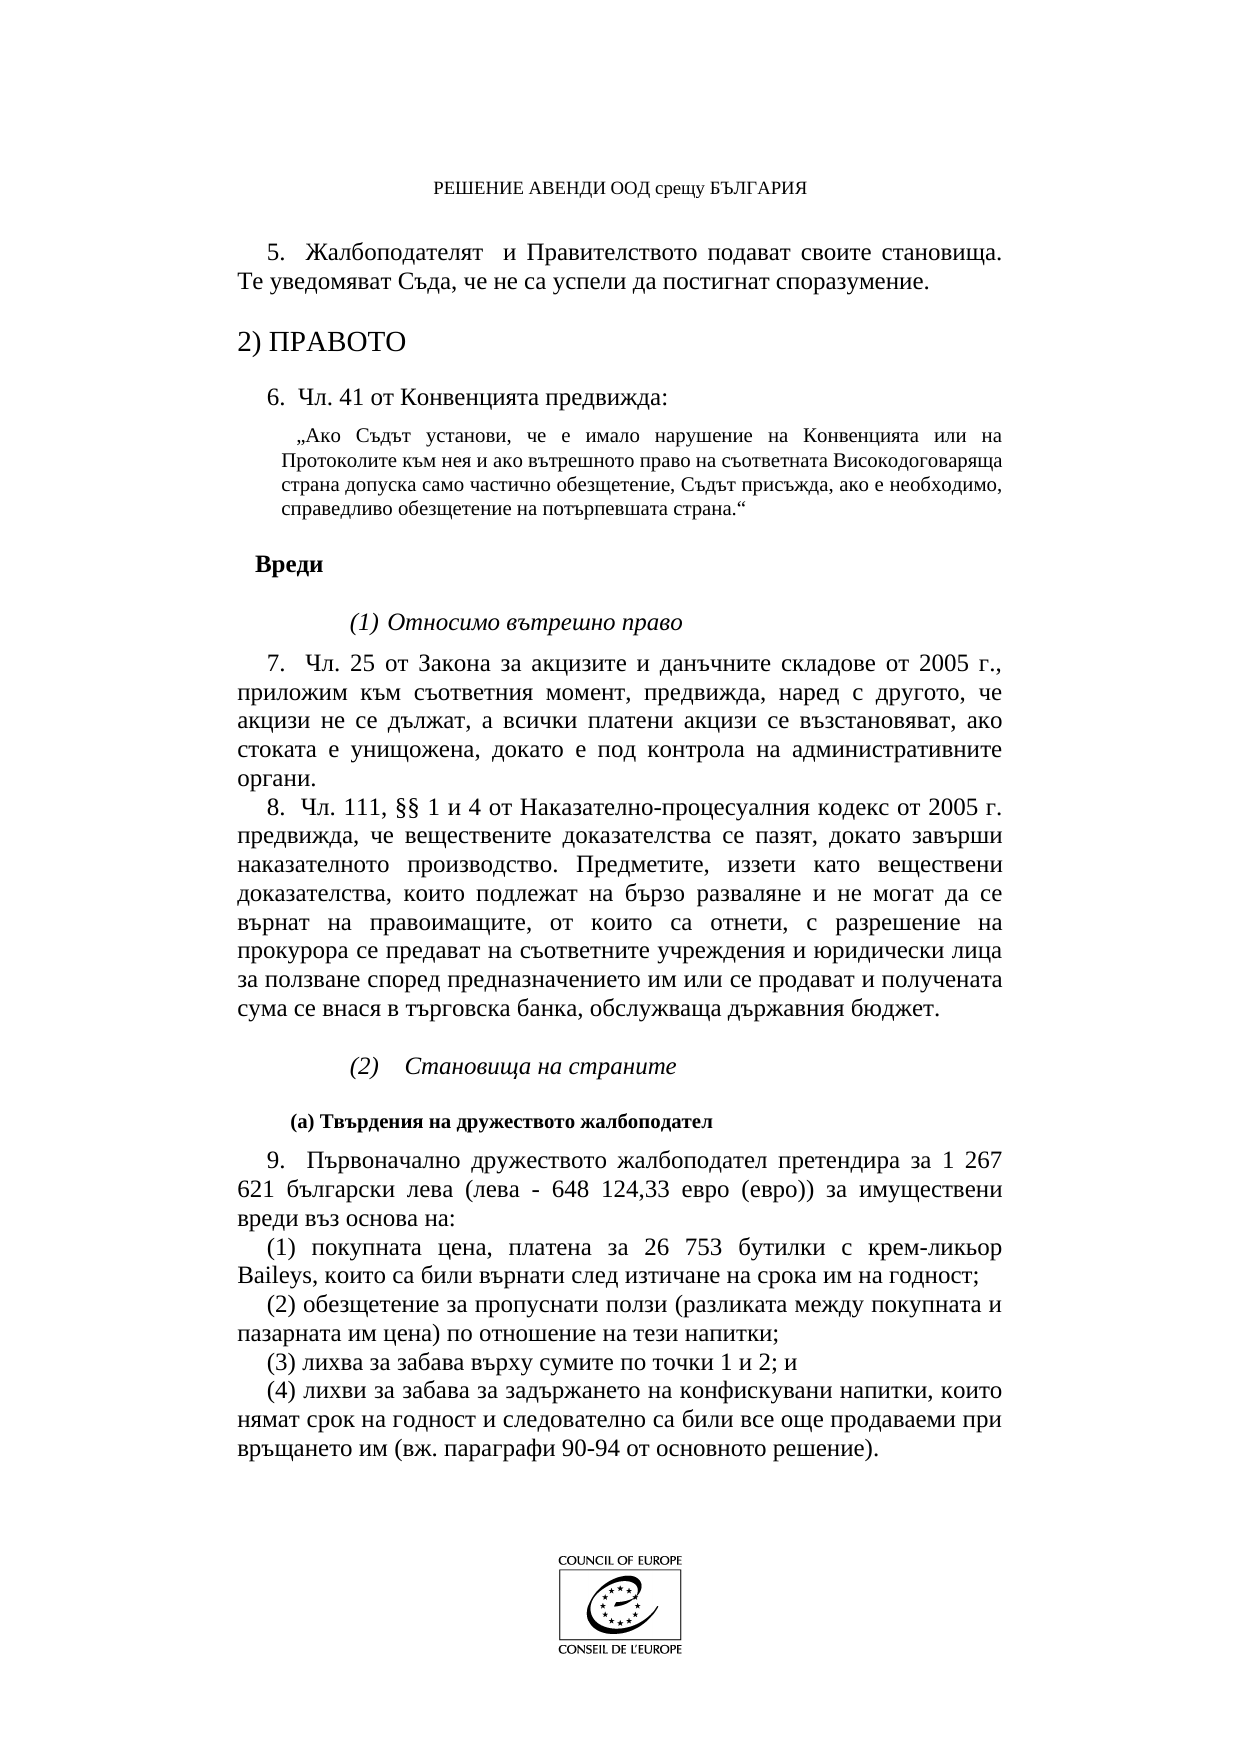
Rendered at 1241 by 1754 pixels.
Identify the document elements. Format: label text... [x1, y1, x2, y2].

picture [556, 1553, 684, 1655]
text 6. Чл. 41 от Конвенцията предвижда: [237, 382, 1003, 411]
list Вреди [255, 549, 1003, 578]
text 7. Чл. 25 от Закона за акцизите и данъчните складове от 2005 г., приложим към съответния момент, предвижда, наред с другото, че акцизи не се дължат, а всички платени акцизи се възстановяват, ако стоката е унищожена, докато е под контрола на административните органи. [237, 648, 1003, 792]
list Относимо вътрешно право [349, 607, 1003, 636]
text 5. Жалбоподателят и Правителството подават своите становища. Те уведомяват Съда, че не са успели да постигнат споразумение. [237, 237, 1003, 294]
text 9. Първоначално дружеството жалбоподател претендира за 1 267 621 български лева (лева - 648 124,33 евро (евро)) за имуществени вреди въз основа на: [237, 1145, 1003, 1232]
text 2) ПРАВОТО [237, 324, 1003, 357]
text (4) лихви за забава за задържането на конфискувани напитки, които нямат срок на годност и следователно са били все още продаваеми при връщането им (вж. параграфи 90-94 от основното решение). [237, 1375, 1003, 1462]
text (1) покупната цена, платена за 26 753 бутилки с крем-ликьор Baileys, които са били върнати след изтичане на срока им на годност; [237, 1232, 1003, 1289]
list Становища на страните [349, 1051, 1003, 1080]
list (а) Твърдения на дружеството жалбоподател [290, 1109, 1003, 1133]
text 8. Чл. 111, §§ 1 и 4 от Наказателно-процесуалния кодекс от 2005 г. предвижда, че веществените доказателства се пазят, докато завърши наказателното производство. Предметите, иззети като веществени доказателства, които подлежат на бързо разваляне и не могат да се върнат на правоимащите, от които са отнети, с разрешение на прокурора се предават на съответните учреждения и юридически лица за ползване според предназначението им или се продават и получената сума се внася в търговска банка, обслужваща държавния бюджет. [237, 792, 1003, 1022]
text (3) лихва за забава върху сумите по точки 1 и 2; и [237, 1347, 1003, 1375]
text „Ако Съдът установи, че е имало нарушение на Конвенцията или на Протоколите към нея и ако вътрешното право на съответната Високодоговаряща страна допуска само частично обезщетение, Съдът присъжда, ако е необходимо, справедливо обезщетение на потърпевшата страна.“ [281, 423, 1003, 520]
text (2) обезщетение за пропуснати ползи (разликата между покупната и пазарната им цена) по отношение на тези напитки; [237, 1289, 1003, 1347]
